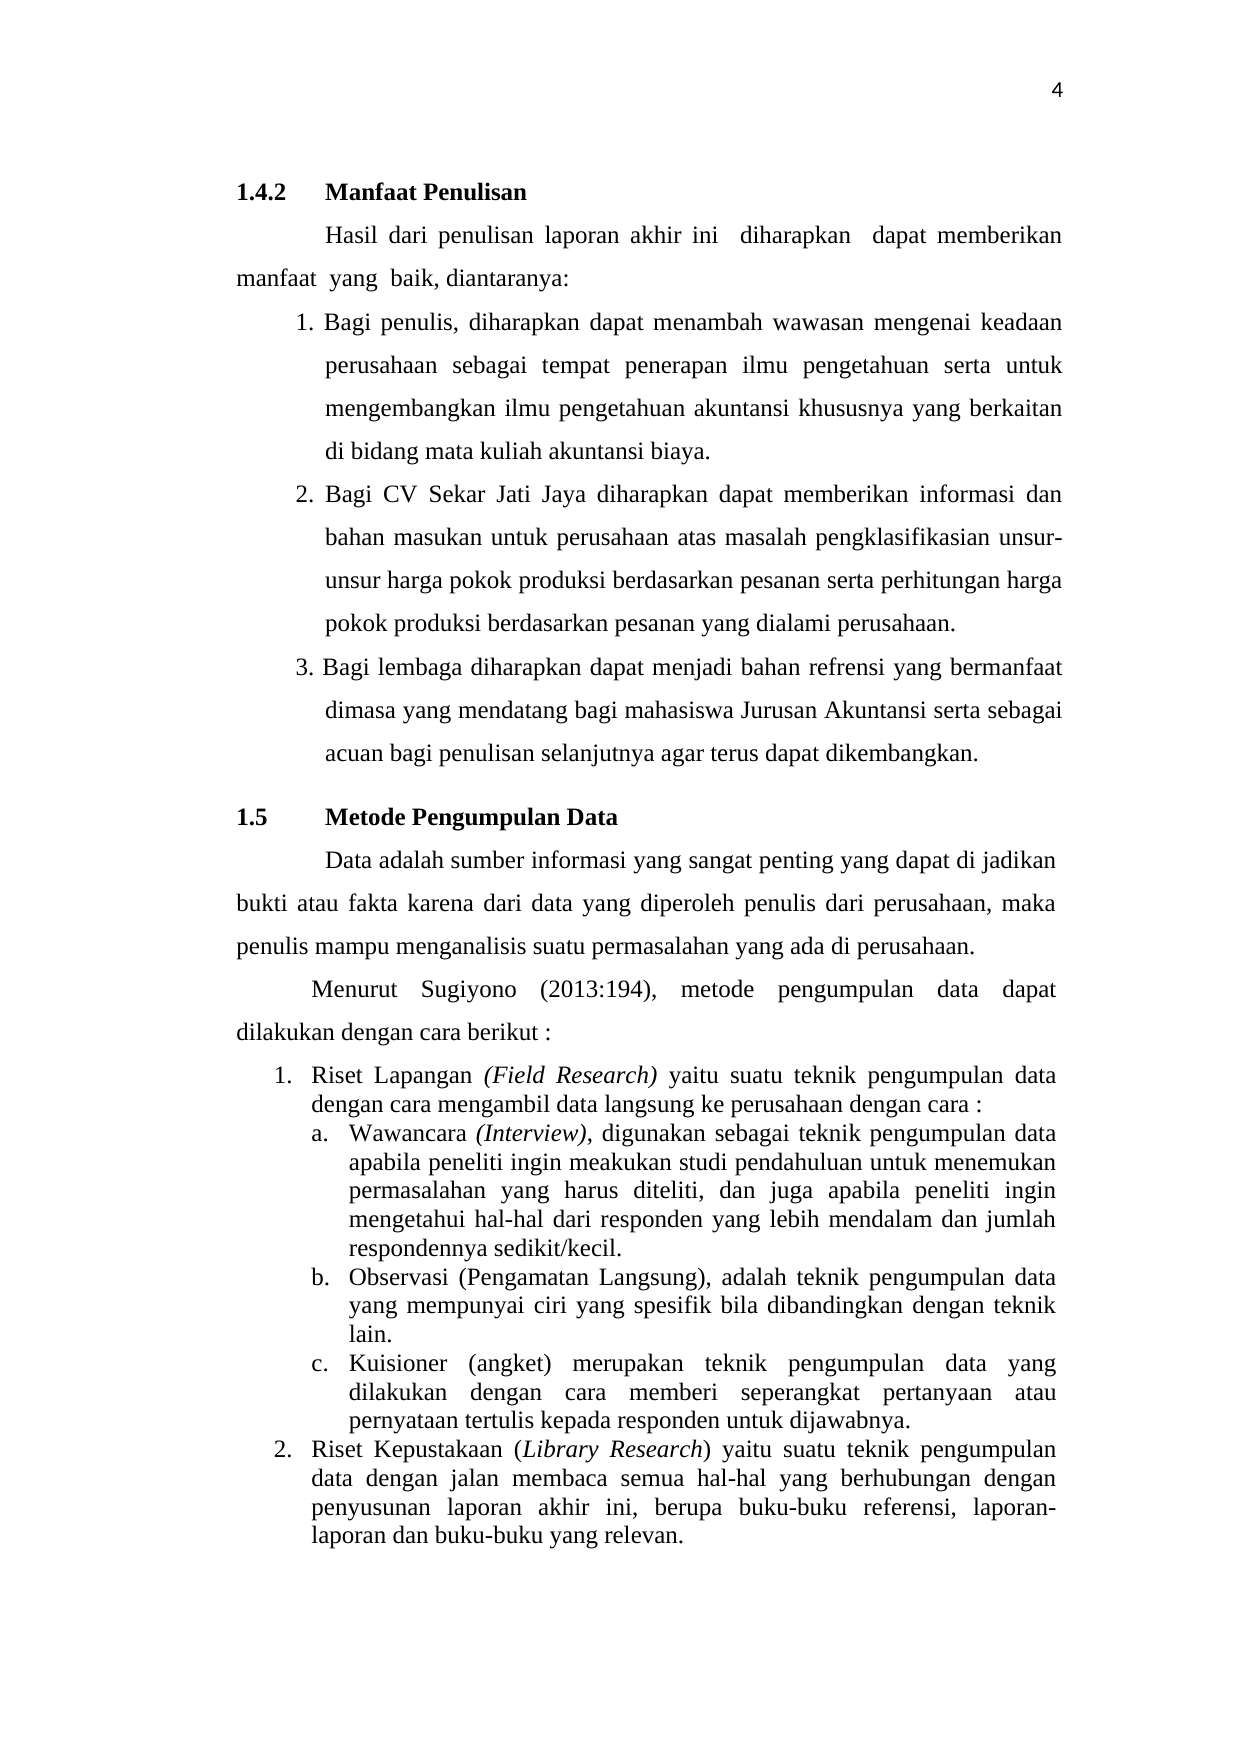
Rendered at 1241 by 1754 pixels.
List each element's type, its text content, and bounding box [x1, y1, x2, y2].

text Hasil dari penulisan laporan akhir ini diharapkan dapat memberikan manfaat yang baik, diantaranya: [236, 220, 1063, 292]
text 2. Bagi CV Sekar Jati Jaya diharapkan dapat memberikan informasi dan bahan masukan untuk perusahaan atas masalah pengklasifikasian unsur-unsur harga pokok produksi berdasarkan pesanan serta perhitungan harga pokok produksi berdasarkan pesanan yang dialami perusahaan. [295, 479, 1063, 637]
text 3. Bagi lembaga diharapkan dapat menjadi bahan refrensi yang bermanfaat dimasa yang mendatang bagi mahasiswa Jurusan Akuntansi serta sebagai acuan bagi penulisan selanjutnya agar terus dapat dikembangkan. [295, 652, 1063, 767]
text 1. Bagi penulis, diharapkan dapat menambah wawasan mengenai keadaan perusahaan sebagai tempat penerapan ilmu pengetahuan serta untuk mengembangkan ilmu pengetahuan akuntansi khususnya yang berkaitan di bidang mata kuliah akuntansi biaya. [295, 307, 1063, 465]
list Wawancara (Interview), digunakan sebagai teknik pengumpulan data apabila peneliti ingin meakukan studi pendahuluan untuk menemukan permasalahan yang harus diteliti, dan juga apabila peneliti ingin mengetahui hal-hal dari responden yang lebih mendalam dan jumlah respondennya sedikit/kecil. [311, 1118, 1057, 1262]
list 1.4.2 Manfaat Penulisan [236, 177, 1063, 206]
list Riset Lapangan (Field Research) yaitu suatu teknik pengumpulan data dengan cara mengambil data langsung ke perusahaan dengan cara : [274, 1061, 1057, 1118]
list Observasi (Pengamatan Langsung), adalah teknik pengumpulan data yang mempunyai ciri yang spesifik bila dibandingkan dengan teknik lain. [311, 1262, 1057, 1348]
list Riset Kepustakaan (Library Research) yaitu suatu teknik pengumpulan data dengan jalan membaca semua hal-hal yang berhubungan dengan penyusunan laporan akhir ini, berupa buku-buku referensi, laporan-laporan dan buku-buku yang relevan. [274, 1434, 1057, 1549]
text Menurut Sugiyono (2013:194), metode pengumpulan data dapat dilakukan dengan cara berikut : [236, 974, 1057, 1046]
list Kuisioner (angket) merupakan teknik pengumpulan data yang dilakukan dengan cara memberi seperangkat pertanyaan atau pernyataan tertulis kepada responden untuk dijawabnya. [311, 1348, 1057, 1434]
text Data adalah sumber informasi yang sangat penting yang dapat di jadikan bukti atau fakta karena dari data yang diperoleh penulis dari perusahaan, maka penulis mampu menganalisis suatu permasalahan yang ada di perusahaan. [236, 845, 1057, 960]
text 1.5 Metode Pengumpulan Data [236, 802, 1063, 831]
